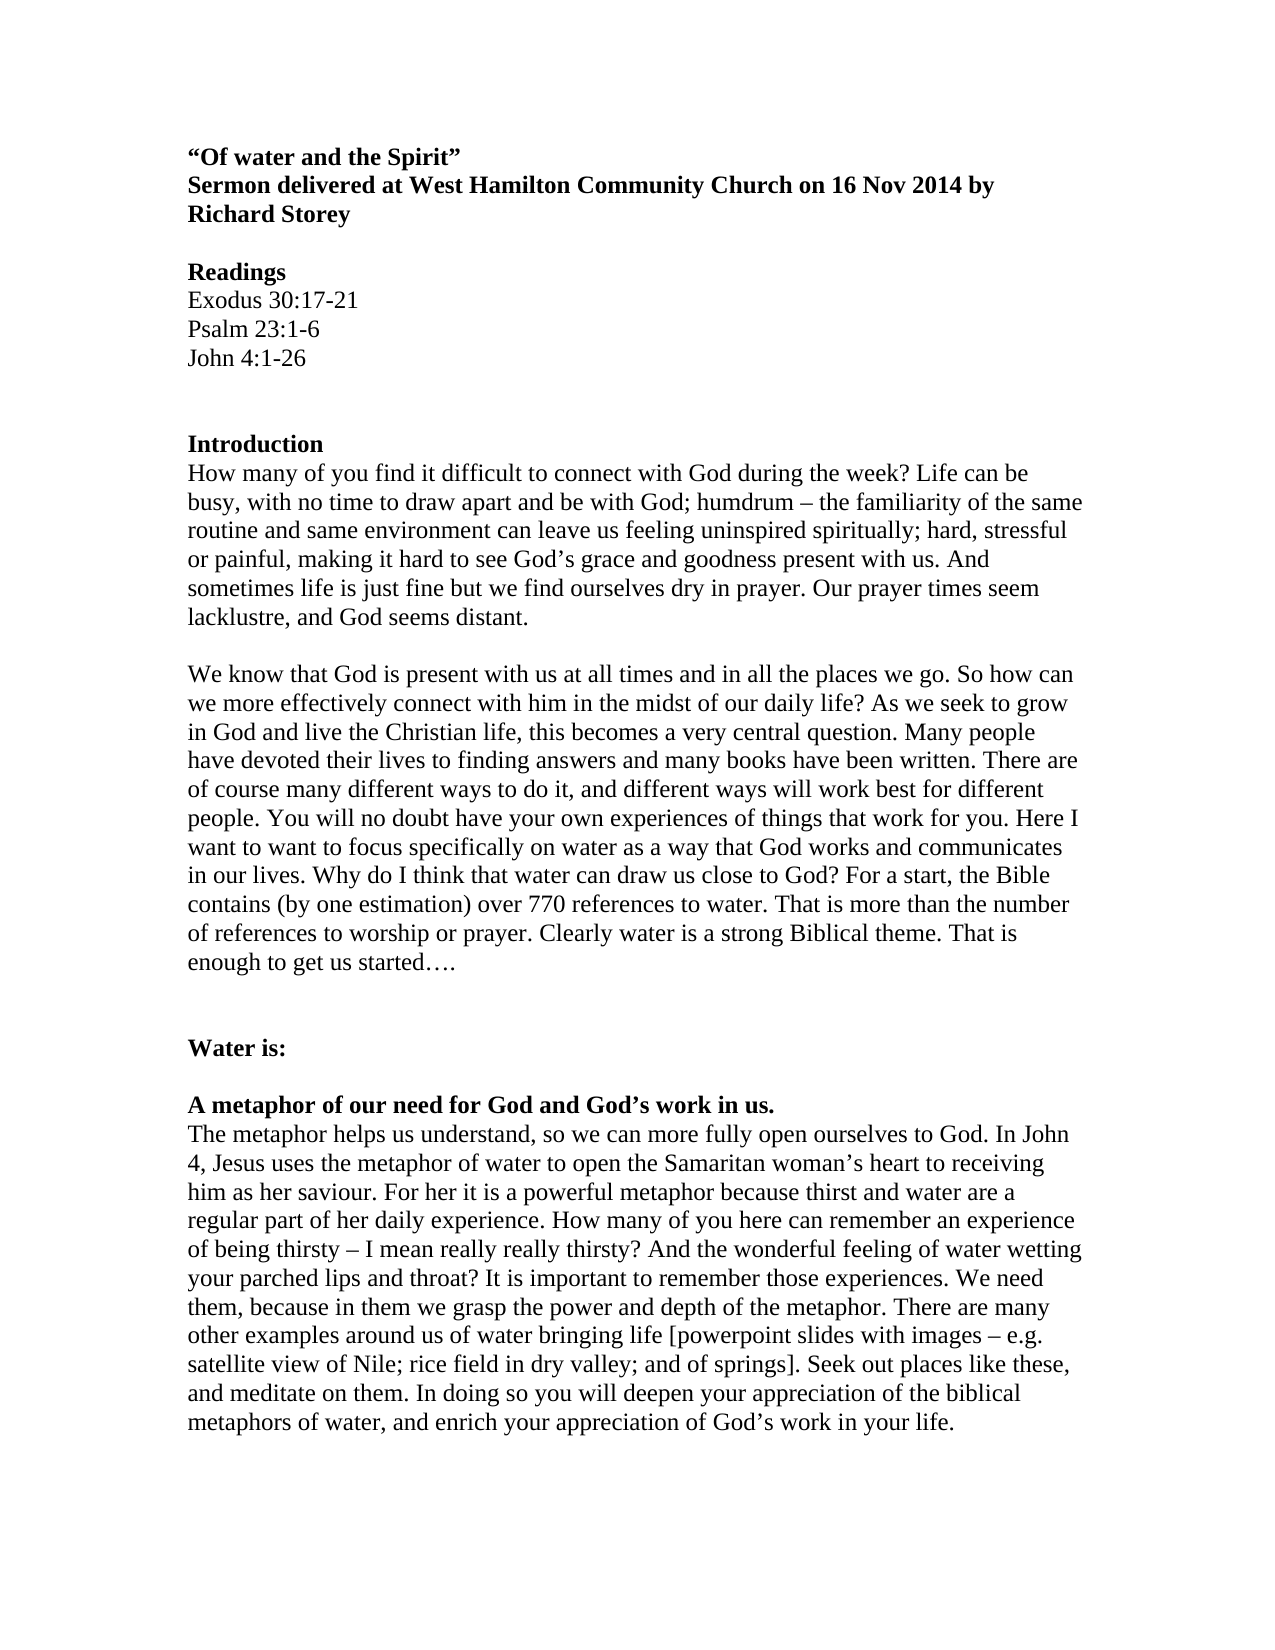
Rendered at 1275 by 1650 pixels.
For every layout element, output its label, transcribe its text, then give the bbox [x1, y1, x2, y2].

text John 4:1-26 [187, 343, 1088, 372]
text Water is: [187, 1033, 1088, 1062]
text Sermon delivered at West Hamilton Community Church on 16 Nov 2014 by Richard Storey [187, 171, 1088, 228]
text Introduction [187, 429, 1088, 458]
text Readings [187, 257, 1088, 286]
text Psalm 23:1-6 [187, 314, 1088, 343]
text Exodus 30:17-21 [187, 286, 1088, 314]
text How many of you find it difficult to connect with God during the week? Life can be busy, with no time to draw apart and be with God; humdrum – the familiarity of the same routine and same environment can leave us feeling uninspired spiritually; hard, stressful or painful, making it hard to see God’s grace and goodness present with us. And sometimes life is just fine but we find ourselves dry in prayer. Our prayer times seem lacklustre, and God seems distant. [187, 458, 1088, 631]
text The metaphor helps us understand, so we can more fully open ourselves to God. In John 4, Jesus uses the metaphor of water to open the Samaritan woman’s heart to receiving him as her saviour. For her it is a powerful metaphor because thirst and water are a regular part of her daily experience. How many of you here can remember an experience of being thirsty – I mean really really thirsty? And the wonderful feeling of water wetting your parched lips and throat? It is important to remember those experiences. We need them, because in them we grasp the power and depth of the metaphor. There are many other examples around us of water bringing life [powerpoint slides with images – e.g. satellite view of ; rice field in dry valley; and of springs]. Seek out places like these, and meditate on them. In doing so you will deepen your appreciation of the biblical metaphors of water, and enrich your appreciation of God’s work in your life. [187, 1119, 1088, 1436]
text “Of water and the Spirit” [187, 142, 1088, 171]
text We know that God is present with us at all times and in all the places we go. So how can we more effectively connect with him in the midst of our daily life? As we seek to grow in God and live the Christian life, this becomes a very central question. Many people have devoted their lives to finding answers and many books have been written. There are of course many different ways to do it, and different ways will work best for different people. You will no doubt have your own experiences of things that work for you. Here I want to want to focus specifically on water as a way that God works and communicates in our lives. Why do I think that water can draw us close to God? For a start, the Bible contains (by one estimation) over 770 references to water. That is more than the number of references to worship or prayer. Clearly water is a strong Biblical theme. That is enough to get us started…. [187, 659, 1088, 976]
text A metaphor of our need for God and God’s work in us. [187, 1091, 1088, 1119]
